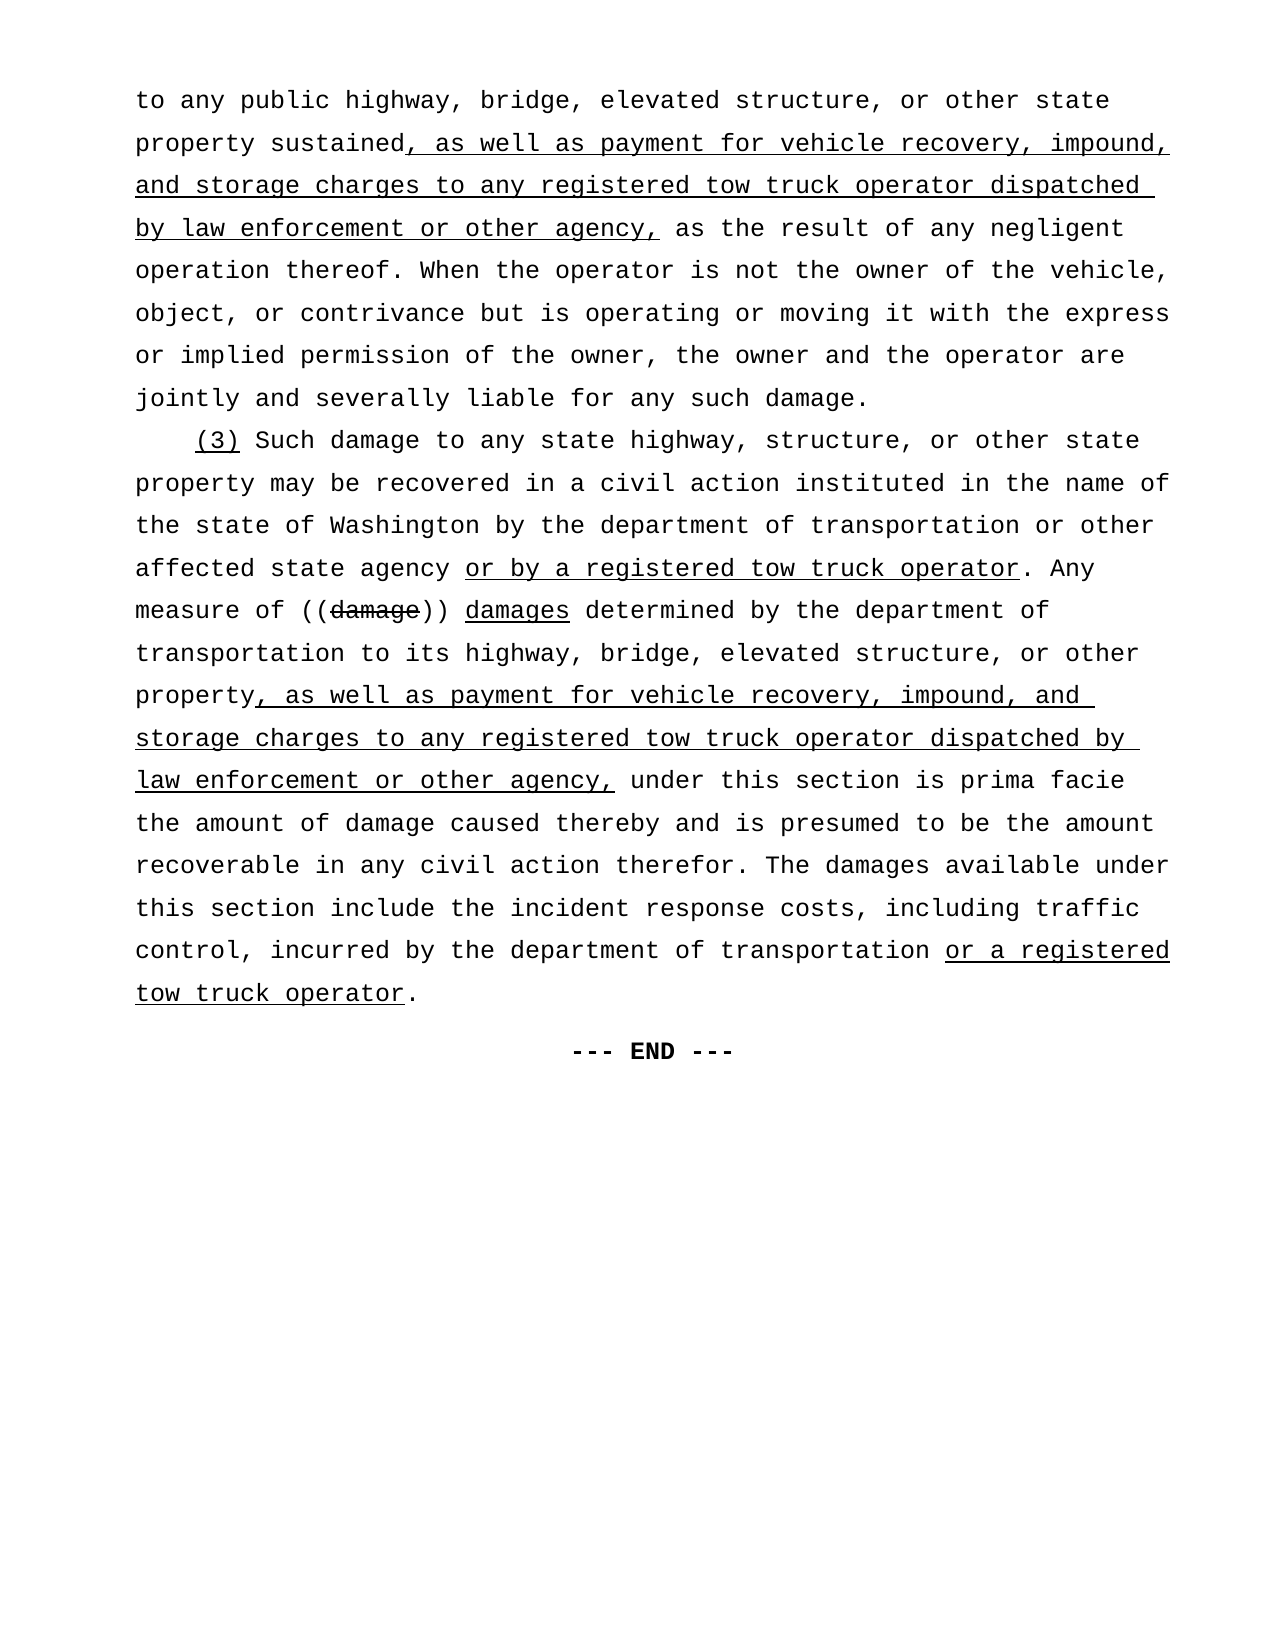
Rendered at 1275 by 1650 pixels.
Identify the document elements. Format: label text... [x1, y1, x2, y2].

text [135, 75, 1170, 415]
text (3) Such damage to any state highway, structure, or other state property may be recovered in a civil action instituted in the name of the state of Washington by the department of transportation or other affected state agency or by a registered tow truck operator. Any measure of ((damage)) damages determined by the department of transportation to its highway, bridge, elevated structure, or other property, as well as payment for vehicle recovery, impound, and storage charges to any registered tow truck operator dispatched by law enforcement or other agency, under this section is prima facie the amount of damage caused thereby and is presumed to be the amount recoverable in any civil action therefor. The damages available under this section include the incident response costs, including traffic control, incurred by the department of transportation or a registered tow truck operator. [135, 415, 1170, 1010]
text --- END --- [135, 1038, 1170, 1067]
